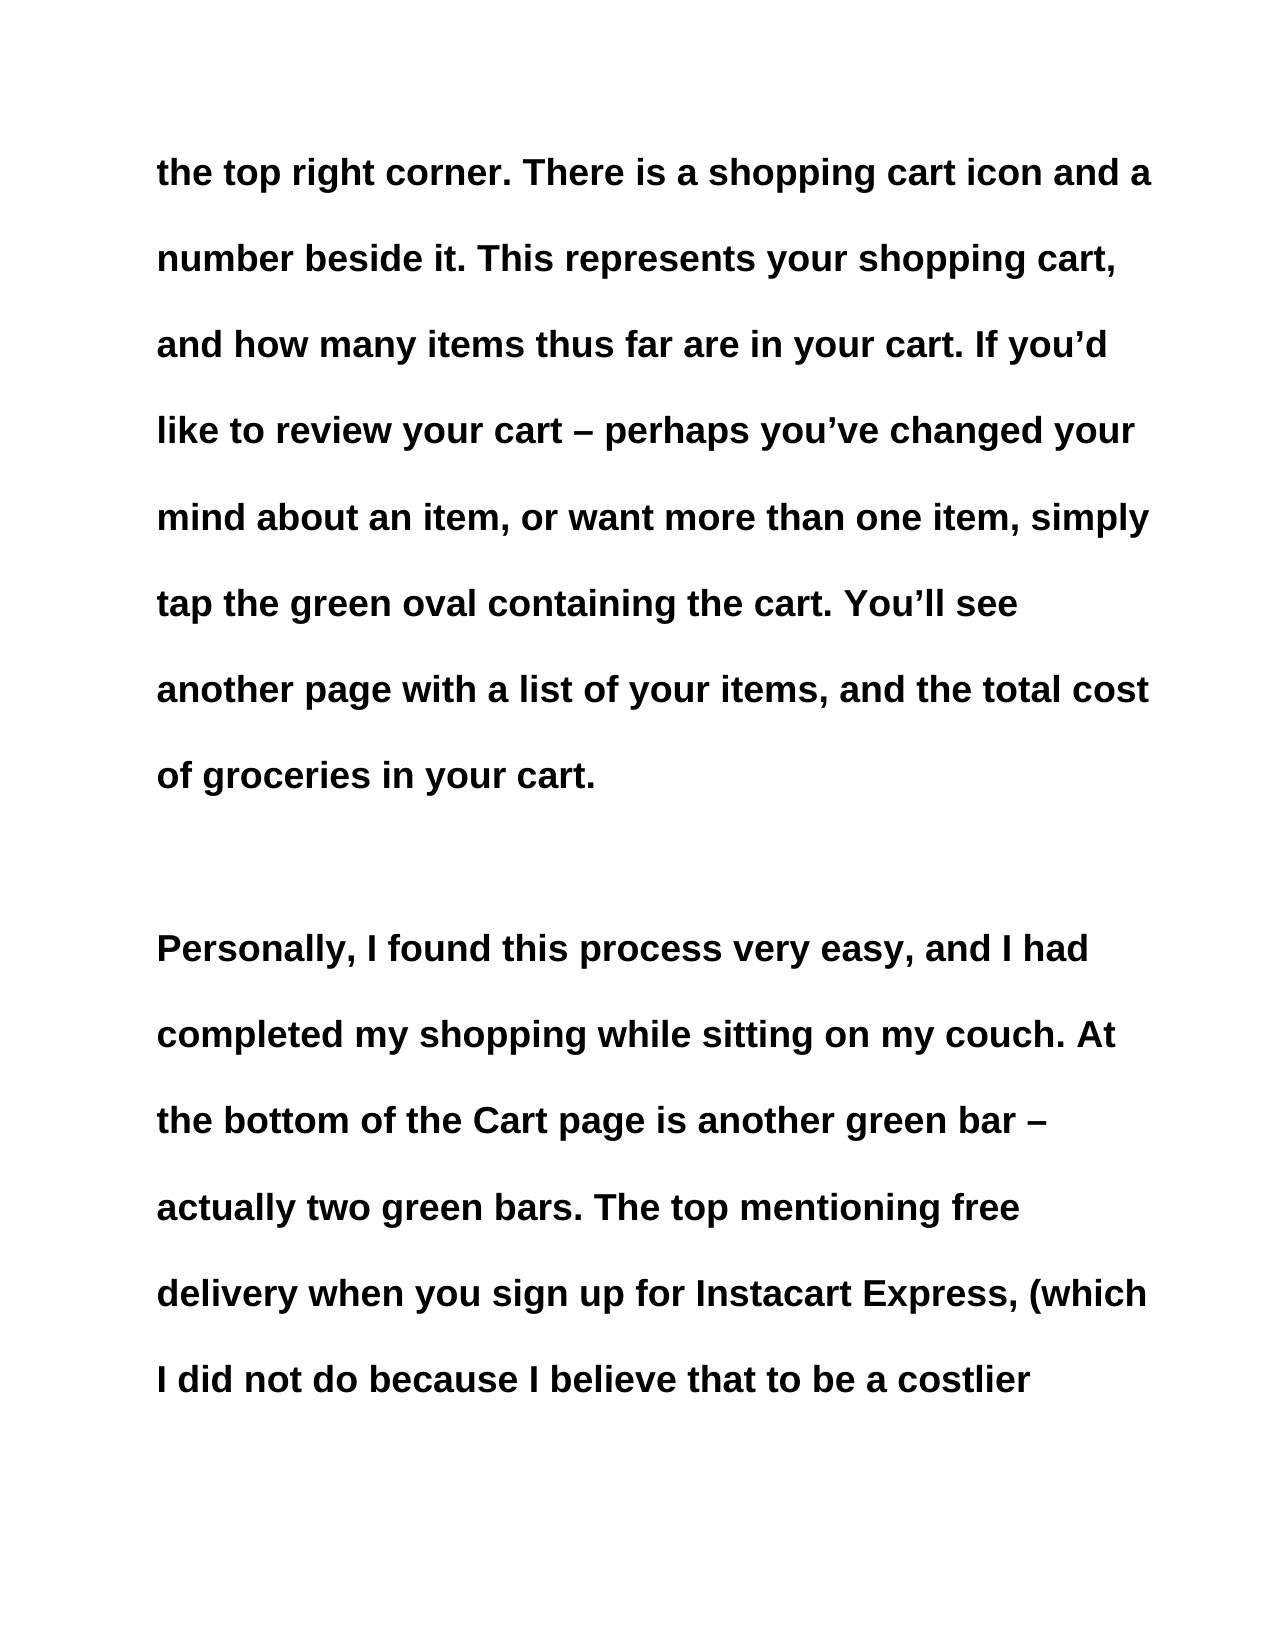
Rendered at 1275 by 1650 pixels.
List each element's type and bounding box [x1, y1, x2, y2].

text [156, 926, 1153, 1401]
text [156, 150, 1153, 797]
